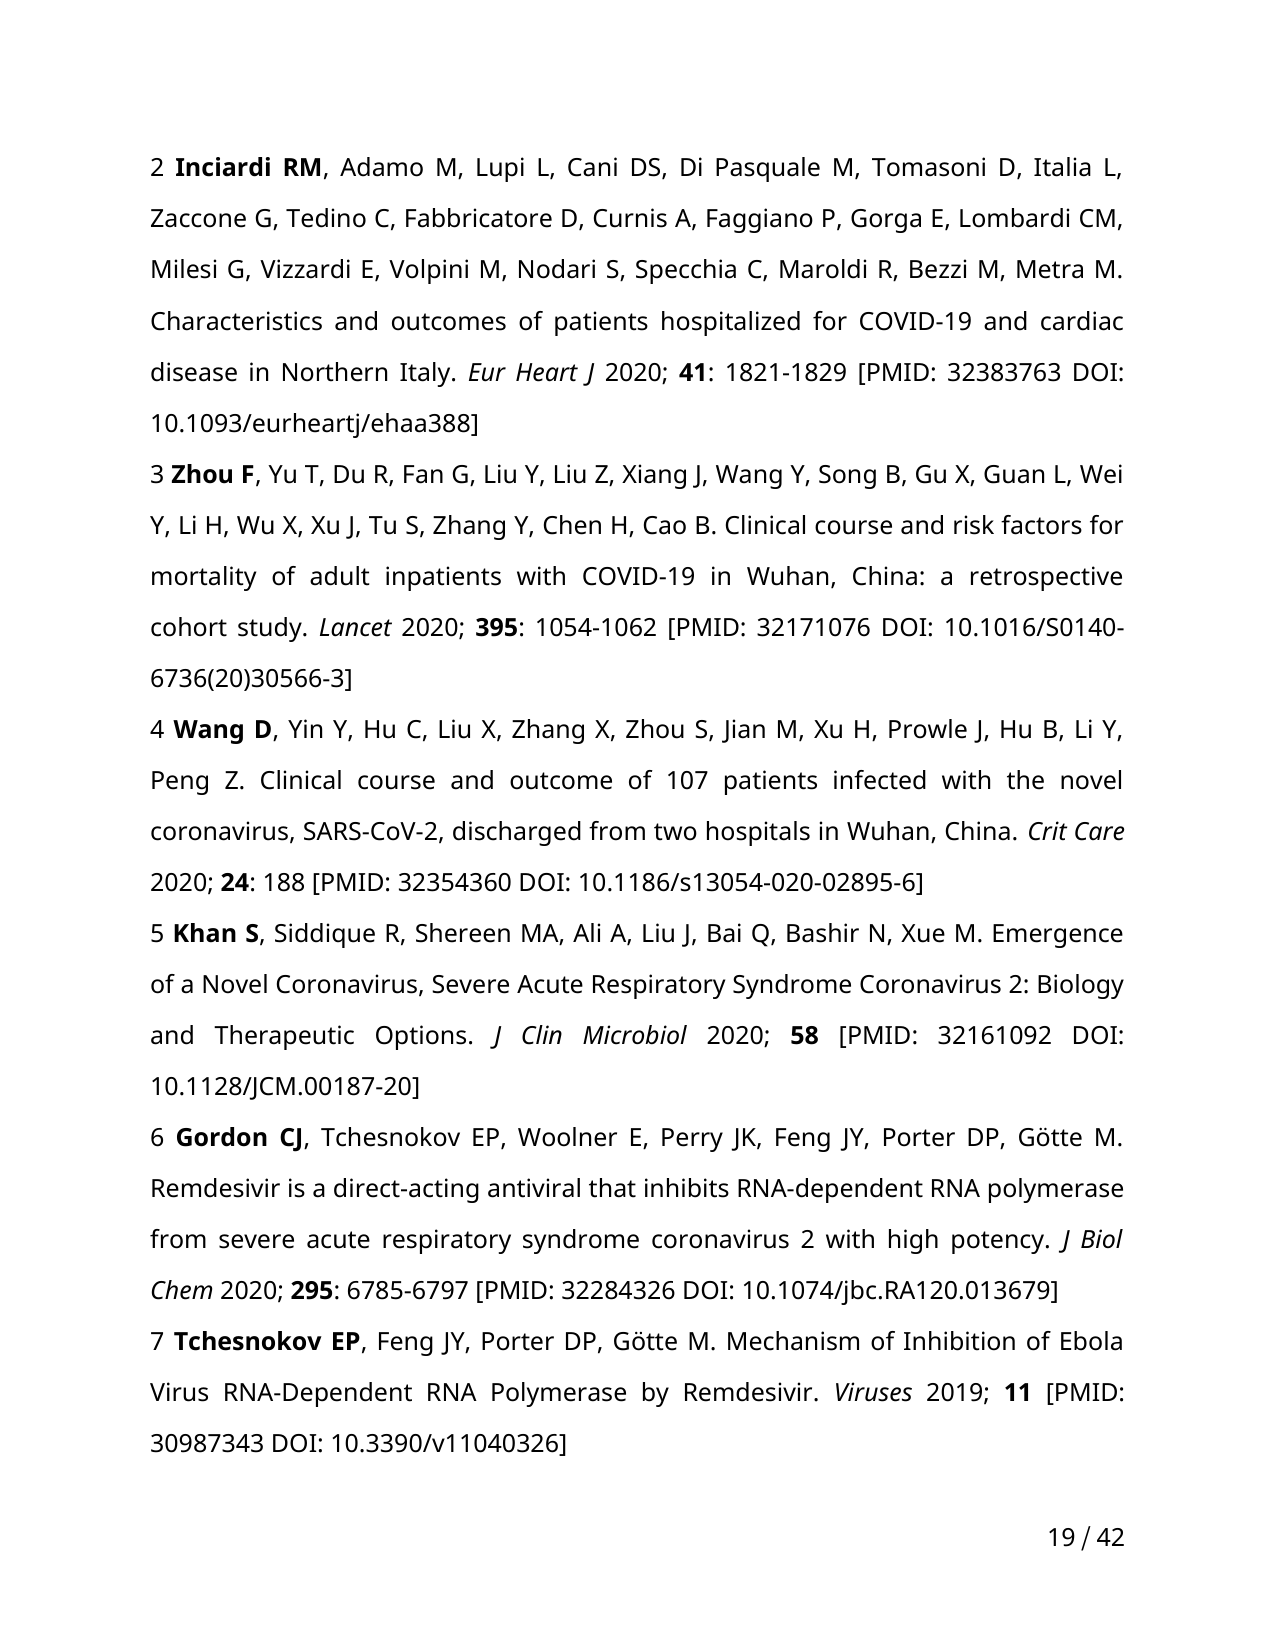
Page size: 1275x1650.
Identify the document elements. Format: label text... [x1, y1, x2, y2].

text 3 Zhou F, Yu T, Du R, Fan G, Liu Y, Liu Z, Xiang J, Wang Y, Song B, Gu X, Guan L, Wei Y, Li H, Wu X, Xu J, Tu S, Zhang Y, Chen H, Cao B. Clinical course and risk factors for mortality of adult inpatients with COVID-19 in Wuhan, China: a retrospective cohort study. Lancet 2020; 395: 1054-1062 [PMID: 32171076 DOI: 10.1016/S0140-6736(20)30566-3] [150, 456, 1125, 694]
text 6 Gordon CJ, Tchesnokov EP, Woolner E, Perry JK, Feng JY, Porter DP, Götte M. Remdesivir is a direct-acting antiviral that inhibits RNA-dependent RNA polymerase from severe acute respiratory syndrome coronavirus 2 with high potency. J Biol Chem 2020; 295: 6785-6797 [PMID: 32284326 DOI: 10.1074/jbc.RA120.013679] [150, 1120, 1125, 1307]
text 5 Khan S, Siddique R, Shereen MA, Ali A, Liu J, Bai Q, Bashir N, Xue M. Emergence of a Novel Coronavirus, Severe Acute Respiratory Syndrome Coronavirus 2: Biology and Therapeutic Options. J Clin Microbiol 2020; 58 [PMID: 32161092 DOI: 10.1128/JCM.00187-20] [150, 916, 1125, 1103]
text 2 Inciardi RM, Adamo M, Lupi L, Cani DS, Di Pasquale M, Tomasoni D, Italia L, Zaccone G, Tedino C, Fabbricatore D, Curnis A, Faggiano P, Gorga E, Lombardi CM, Milesi G, Vizzardi E, Volpini M, Nodari S, Specchia C, Maroldi R, Bezzi M, Metra M. Characteristics and outcomes of patients hospitalized for COVID-19 and cardiac disease in Northern Italy. Eur Heart J 2020; 41: 1821-1829 [PMID: 32383763 DOI: 10.1093/eurheartj/ehaa388] [150, 150, 1125, 439]
text 7 Tchesnokov EP, Feng JY, Porter DP, Götte M. Mechanism of Inhibition of Ebola Virus RNA-Dependent RNA Polymerase by Remdesivir. Viruses 2019; 11 [PMID: 30987343 DOI: 10.3390/v11040326] [150, 1324, 1125, 1460]
text 4 Wang D, Yin Y, Hu C, Liu X, Zhang X, Zhou S, Jian M, Xu H, Prowle J, Hu B, Li Y, Peng Z. Clinical course and outcome of 107 patients infected with the novel coronavirus, SARS-CoV-2, discharged from two hospitals in Wuhan, China. Crit Care 2020; 24: 188 [PMID: 32354360 DOI: 10.1186/s13054-020-02895-6] [150, 711, 1125, 899]
